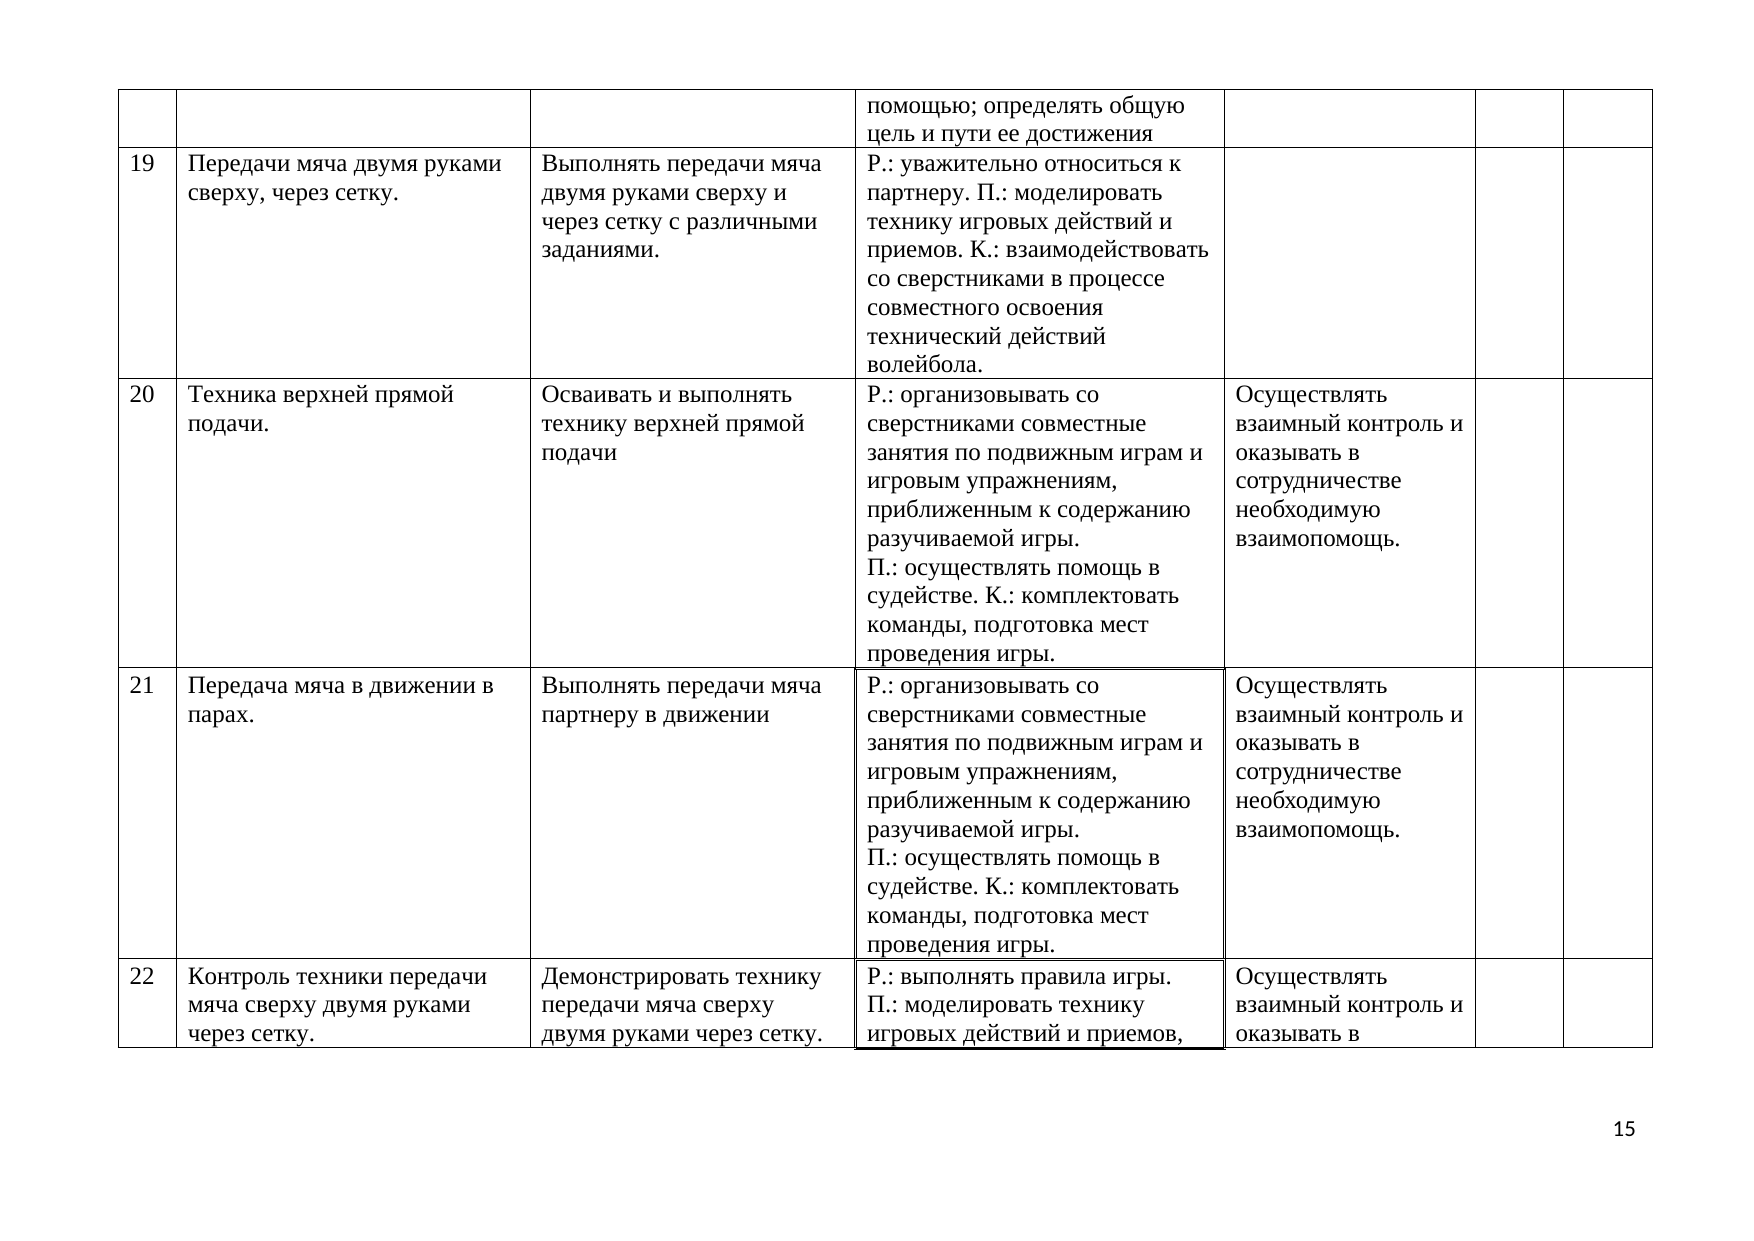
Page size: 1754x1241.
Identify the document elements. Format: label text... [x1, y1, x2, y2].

table_cell [1476, 90, 1563, 147]
table_cell [1476, 959, 1563, 1047]
table_cell Осуществлять взаимный контроль и оказывать в сотрудничестве необходимую взаимопомощь. [1226, 668, 1475, 957]
table_cell 18 [119, 90, 176, 147]
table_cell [857, 961, 1223, 1047]
table_cell Осваивать и выполнять технику верхней прямой подачи [531, 379, 855, 667]
table_cell Передачи мяча двумя руками сверху, через сетку. [177, 148, 530, 378]
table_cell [177, 90, 530, 147]
table_cell [1476, 379, 1563, 667]
table_cell [1225, 148, 1475, 378]
table_cell 20 [119, 379, 176, 667]
table_cell [1564, 379, 1652, 667]
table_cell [531, 90, 855, 147]
table_cell Р.: организовывать со сверстниками совместные занятия по подвижным играм и игровым упражнениям, приближенным к содержанию разучиваемой игры. П.: осуществлять помощь в судействе. К.: комплектовать команды, подготовка мест проведения игры. [857, 670, 1223, 957]
table_cell Р.: уважительно относиться к партнеру. П.: моделировать технику игровых действий и приемов. К.: взаимодействовать со сверстниками в процессе совместного освоения технический действий волейбола. [856, 148, 1224, 378]
table_cell Передача мяча в движении в парах. [177, 668, 530, 957]
table_cell Р.: организовывать со сверстниками совместные занятия по подвижным играм и игровым упражнениям, приближенным к содержанию разучиваемой игры. П.: осуществлять помощь в судействе. К.: комплектовать команды, подготовка мест проведения игры. [856, 379, 1224, 667]
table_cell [177, 959, 530, 1047]
table_cell Осуществлять взаимный контроль и оказывать в сотрудничестве необходимую взаимопомощь. [1225, 379, 1475, 667]
table_cell 22 [119, 959, 176, 1047]
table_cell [1226, 959, 1475, 1047]
table_cell [1564, 668, 1652, 957]
table_cell Техника верхней прямой подачи. [177, 379, 530, 667]
table_cell 21 [119, 668, 176, 957]
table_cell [856, 90, 1224, 147]
table_cell [1564, 148, 1652, 378]
table_cell [1476, 148, 1563, 378]
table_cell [1225, 90, 1475, 147]
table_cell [531, 959, 854, 1047]
table_cell Выполнять передачи мяча двумя руками сверху и через сетку с различными заданиями. [531, 148, 855, 378]
table_cell 19 [119, 148, 176, 378]
table_cell [1564, 959, 1652, 1047]
table_cell [1476, 668, 1563, 957]
table_cell Выполнять передачи мяча партнеру в движении [531, 668, 854, 957]
table_cell [1564, 90, 1652, 147]
